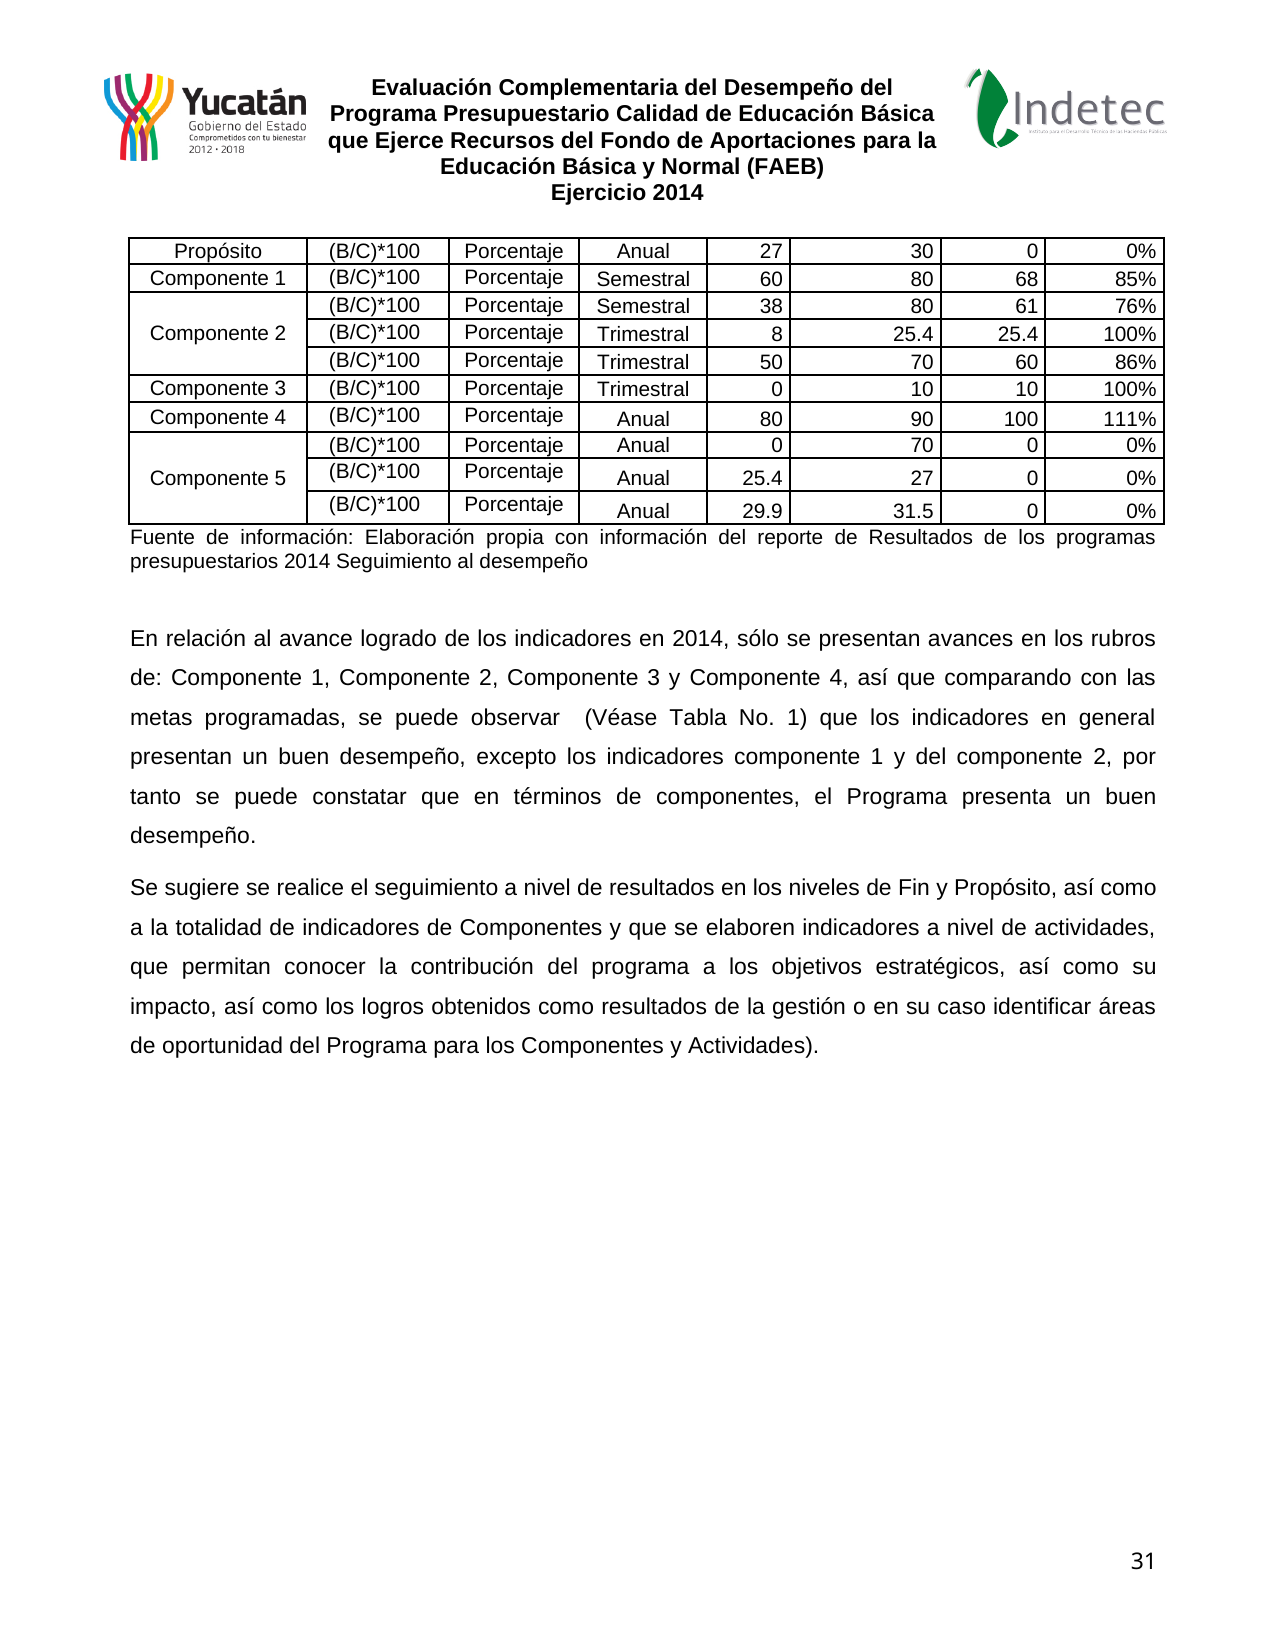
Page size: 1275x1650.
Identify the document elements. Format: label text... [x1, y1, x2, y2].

table_cell 70 [791, 433, 940, 457]
table_cell 38 [708, 293, 789, 318]
table_cell (B/C)*100 [308, 492, 448, 523]
text Fuente de información: Elaboración propia con información del reporte de Resultados de los programas presupuestarios 2014 Seguimiento al desempeño [130, 525, 1157, 573]
table_cell 76% [1046, 293, 1163, 318]
table_cell 0 [708, 376, 789, 401]
table_cell 0 [942, 459, 1044, 490]
table_cell Componente 1 [130, 265, 306, 291]
text Se sugiere se realice el seguimiento a nivel de resultados en los niveles de Fin y Propósito, así como a la totalidad de indicadores de Componentes y que se elaboren indicadores a nivel de actividades, que permitan conocer la contribución del programa a los objetivos estratégicos, así como su impacto, así como los logros obtenidos como resultados de la gestión o en su caso identificar áreas de oportunidad del Programa para los Componentes y Actividades). [130, 874, 1157, 1058]
picture [962, 63, 1172, 152]
table_cell 80 [791, 265, 940, 291]
table_cell 0 [942, 433, 1044, 457]
table_cell 85% [1046, 265, 1163, 291]
picture [83, 28, 325, 205]
table_cell 25.4 [942, 320, 1044, 346]
table_cell (B/C)*100 [308, 293, 448, 318]
table_cell 100% [1046, 376, 1163, 401]
text En relación al avance logrado de los indicadores en 2014, sólo se presentan avances en los rubros de: Componente 1, Componente 2, Componente 3 y Componente 4, así que comparando con las metas programadas, se puede observar (Véase Tabla No. 1) que los indicadores en general presentan un buen desempeño, excepto los indicadores componente 1 y del componente 2, por tanto se puede constatar que en términos de componentes, el Programa presenta un buen desempeño. [130, 625, 1157, 849]
table_cell Trimestral [580, 348, 706, 373]
table_cell (B/C)*100 [308, 265, 448, 291]
table_cell 30 [791, 239, 940, 263]
table_cell 60 [708, 265, 789, 291]
table_cell Anual [580, 403, 706, 431]
table_cell 10 [791, 376, 940, 401]
table_cell Semestral [580, 293, 706, 318]
table_cell Semestral [580, 265, 706, 291]
table_cell Componente 5 [130, 433, 306, 523]
table_cell Componente 3 [130, 376, 306, 401]
table_cell Porcentaje [450, 492, 578, 523]
table_cell (B/C)*100 [308, 348, 448, 373]
table_cell 80 [708, 403, 789, 431]
table_cell 27 [791, 459, 940, 490]
table_cell 50 [708, 348, 789, 373]
table_cell 10 [942, 376, 1044, 401]
table_cell (B/C)*100 [308, 403, 448, 431]
table_cell Porcentaje [450, 459, 578, 490]
table_cell Porcentaje [450, 293, 578, 318]
table_cell Anual [580, 239, 706, 263]
table_cell Anual [580, 492, 706, 523]
table_cell (B/C)*100 [308, 459, 448, 490]
table_cell 68 [942, 265, 1044, 291]
table_cell 25.4 [708, 459, 789, 490]
table_cell Propósito [130, 239, 306, 263]
table_cell 0% [1046, 433, 1163, 457]
table_cell (B/C)*100 [308, 376, 448, 401]
table_cell Anual [580, 433, 706, 457]
table_cell 60 [942, 348, 1044, 373]
table_cell Anual [580, 459, 706, 490]
table_cell 111% [1046, 403, 1163, 431]
table_cell 90 [791, 403, 940, 431]
table_cell 8 [708, 320, 789, 346]
table_cell 0% [1046, 459, 1163, 490]
table_cell 29.9 [708, 492, 789, 523]
table_cell Porcentaje [450, 265, 578, 291]
table_cell 31.5 [791, 492, 940, 523]
table_cell Componente 2 [130, 293, 306, 373]
table_cell 27 [708, 239, 789, 263]
table_cell 100 [942, 403, 1044, 431]
table_cell (B/C)*100 [308, 239, 448, 263]
table_cell Porcentaje [450, 433, 578, 457]
table_cell Porcentaje [450, 403, 578, 431]
table_cell 86% [1046, 348, 1163, 373]
table_cell (B/C)*100 [308, 433, 448, 457]
table_cell 100% [1046, 320, 1163, 346]
table_cell Porcentaje [450, 320, 578, 346]
table_cell Porcentaje [450, 376, 578, 401]
table_cell (B/C)*100 [308, 320, 448, 346]
table_cell 0% [1046, 492, 1163, 523]
table_cell 70 [791, 348, 940, 373]
table_cell Componente 4 [130, 403, 306, 431]
table_cell 25.4 [791, 320, 940, 346]
table_cell 61 [942, 293, 1044, 318]
table_cell 80 [791, 293, 940, 318]
table_cell 0% [1046, 239, 1163, 263]
table_cell Porcentaje [450, 348, 578, 373]
table_cell 0 [942, 492, 1044, 523]
table_cell 0 [708, 433, 789, 457]
table_cell Trimestral [580, 376, 706, 401]
table_cell 0 [942, 239, 1044, 263]
table_cell Porcentaje [450, 239, 578, 263]
table_cell Trimestral [580, 320, 706, 346]
